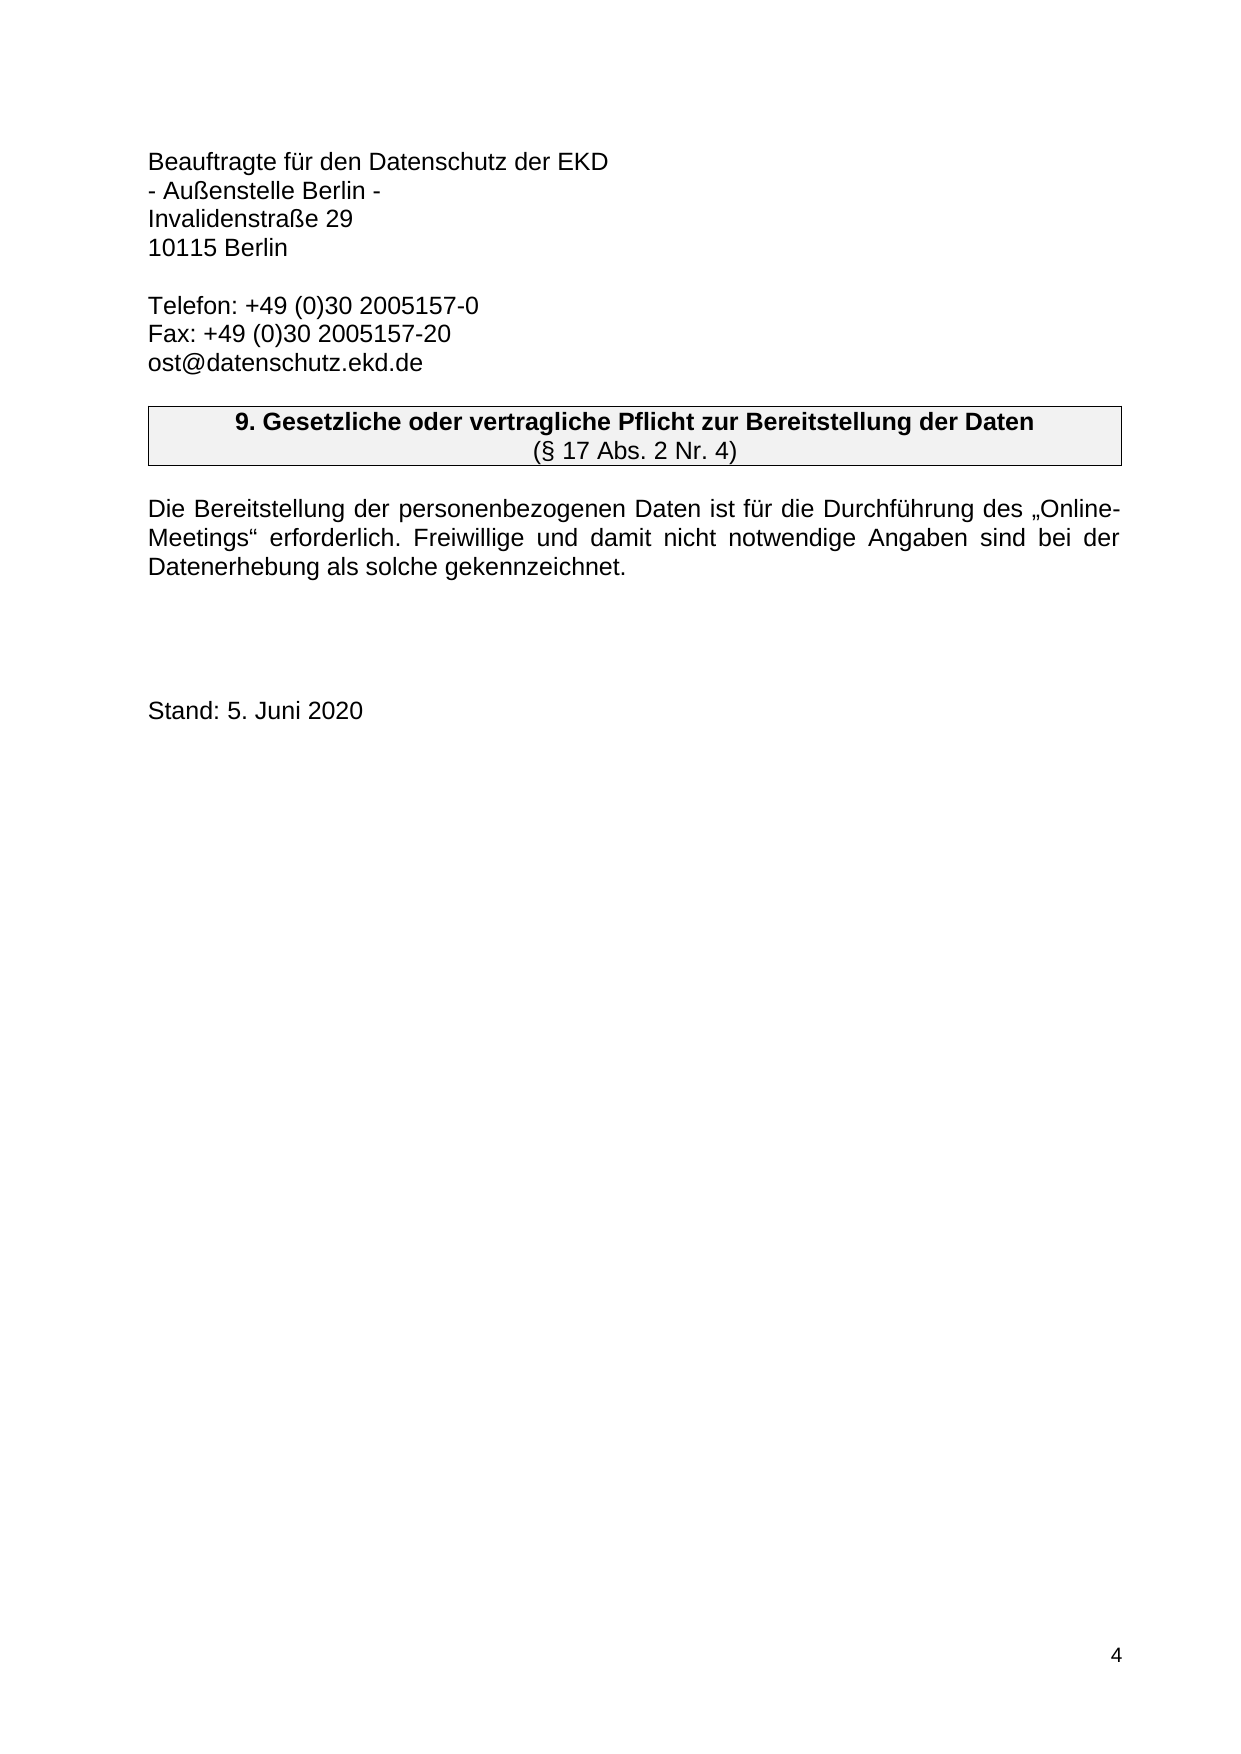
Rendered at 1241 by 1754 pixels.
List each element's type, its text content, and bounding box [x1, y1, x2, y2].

text Die Bereitstellung der personenbezogenen Daten ist für die Durchführung des „Online-Meetings“ erforderlich. Freiwillige und damit nicht notwendige Angaben sind bei der Datenerhebung als solche gekennzeichnet. [148, 494, 1122, 581]
text ost@datenschutz.ekd.de [148, 348, 1122, 377]
text Beauftragte für den Datenschutz der EKD - Außenstelle Berlin - Invalidenstraße 29 10115 Berlin [148, 147, 1122, 262]
text Telefon: +49 (0)30 2005157-0 [148, 291, 1122, 319]
table_header 9. Gesetzliche oder vertragliche Pflicht zur Bereitstellung der Daten (§ 17 Abs. 2 Nr. 4) [149, 407, 1121, 465]
text Fax: +49 (0)30 2005157-20 [148, 319, 1122, 348]
text Stand: 20. Mai 2020 [148, 696, 1122, 724]
